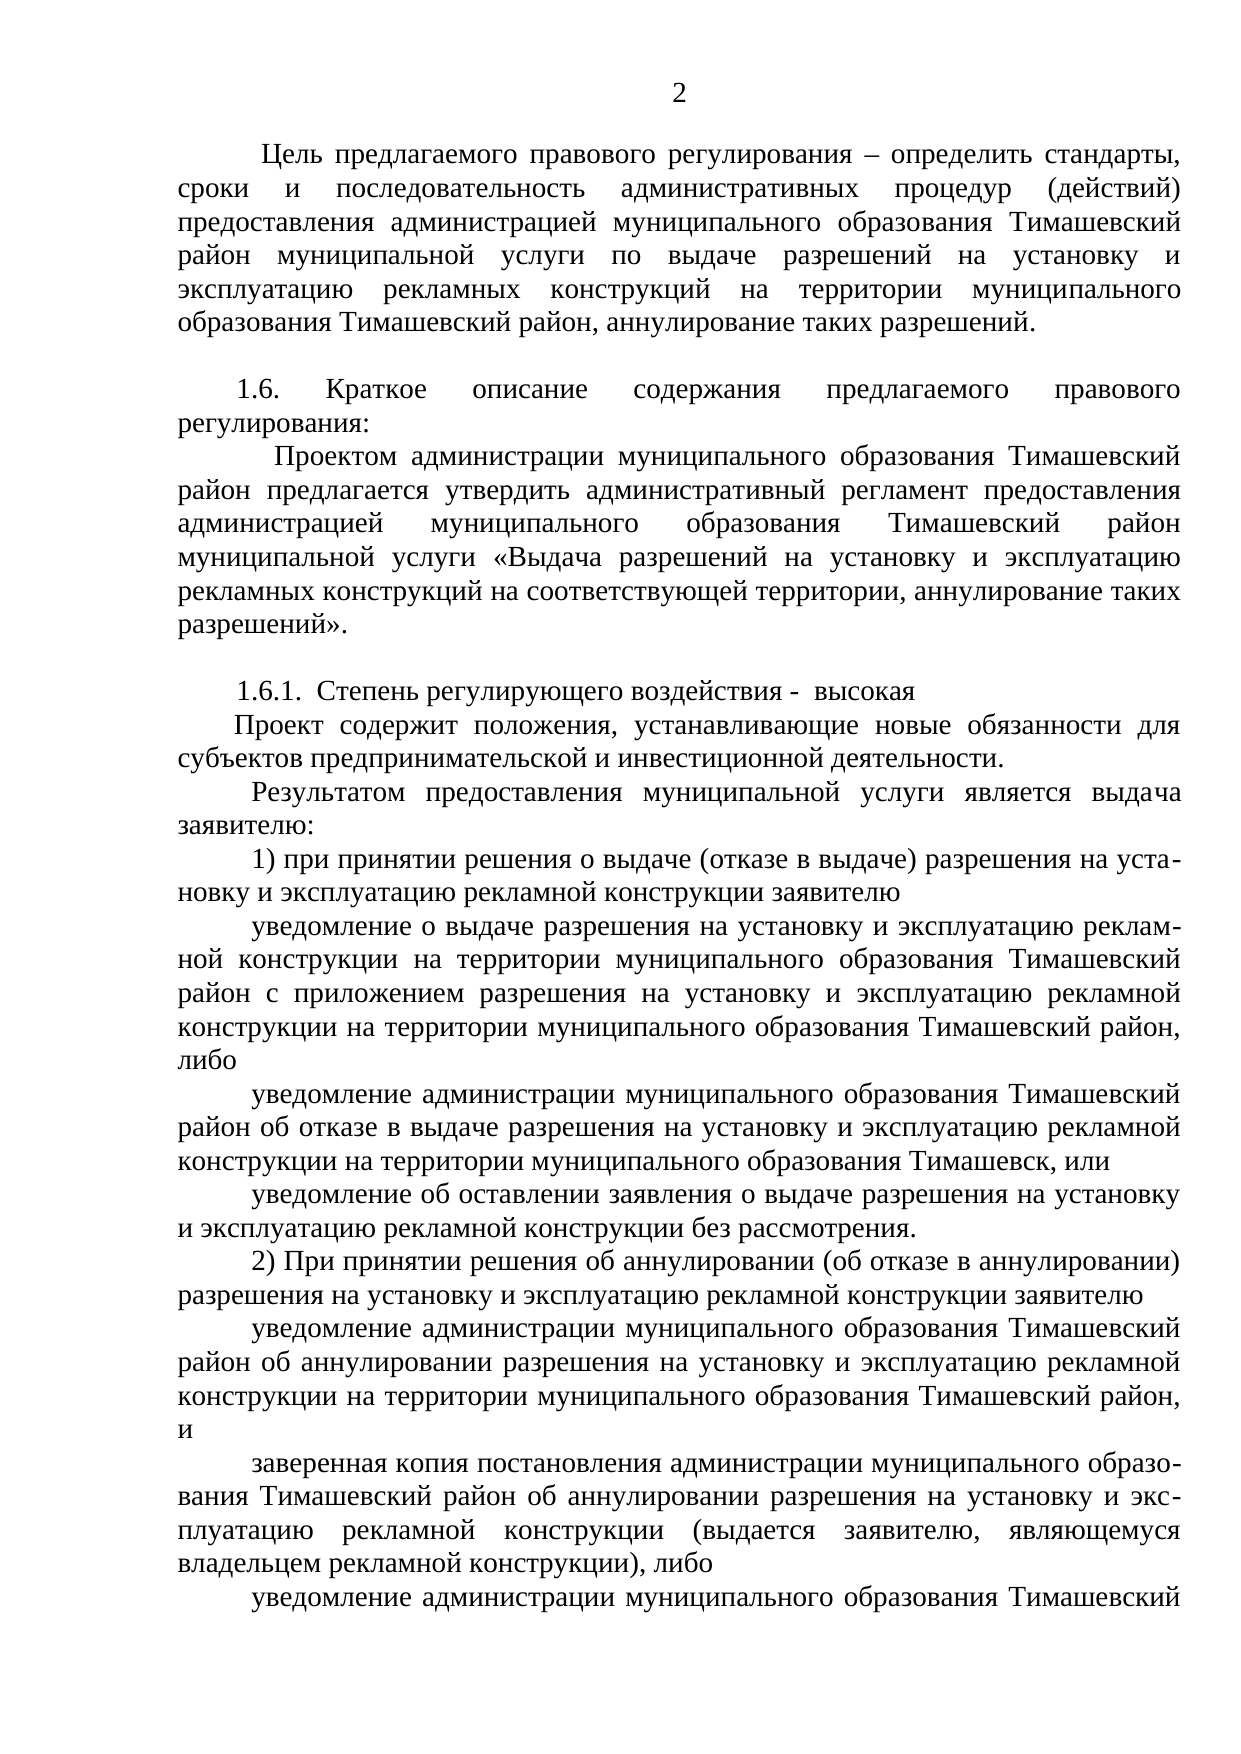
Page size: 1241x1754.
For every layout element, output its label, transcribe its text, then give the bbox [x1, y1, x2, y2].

text уведомление о выдаче разрешения на установку и эксплуатацию рекламной конструкции на территории муниципального образования Тимашевский район с приложением разрешения на установку и эксплуатацию рекламной конструкции на территории муниципального образования Тимашевский район, либо [177, 908, 1181, 1076]
text уведомление администрации муниципального образования Тимашевский район об отказе в выдаче разрешения на установку и эксплуатацию рекламной конструкции на территории муниципального образования Тимашевск, или [177, 1076, 1181, 1176]
text 1) при принятии решения о выдаче (отказе в выдаче) разрешения на установку и эксплуатацию рекламной конструкции заявителю [177, 841, 1181, 908]
text Цель предлагаемого правового регулирования – определить стандарты, сроки и последовательность административных процедур (действий) предоставления администрацией муниципального образования Тимашевский район муниципальной услуги по выдаче разрешений на установку и эксплуатацию рекламных конструкций на территории муниципального образования Тимашевский район, аннулирование таких разрешений. [177, 137, 1181, 338]
text уведомление об оставлении заявления о выдаче разрешения на установку и эксплуатацию рекламной конструкции без рассмотрения. [177, 1176, 1181, 1243]
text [177, 1579, 1181, 1612]
text Проект содержит положения, устанавливающие новые обязанности для субъектов предпринимательской и инвестиционной деятельности. [177, 707, 1181, 774]
text 1.6.1. Степень регулирующего воздействия - высокая [177, 673, 1181, 707]
text уведомление администрации муниципального образования Тимашевский район об аннулировании разрешения на установку и эксплуатацию рекламной конструкции на территории муниципального образования Тимашевский район, и [177, 1311, 1181, 1445]
text заверенная копия постановления администрации муниципального образования Тимашевский район об аннулировании разрешения на установку и эксплуатацию рекламной конструкции (выдается заявителю, являющемуся владельцем рекламной конструкции), либо [177, 1445, 1181, 1579]
text Результатом предоставления муниципальной услуги является выдача заявителю: [177, 774, 1181, 841]
text 1.6. Краткое описание содержания предлагаемого правового регулирования: [177, 371, 1181, 438]
text Проектом администрации муниципального образования Тимашевский район предлагается утвердить административный регламент предоставления администрацией муниципального образования Тимашевский район муниципальной услуги «Выдача разрешений на установку и эксплуатацию рекламных конструкций на соответствующей территории, аннулирование таких разрешений». [177, 438, 1181, 640]
text 2) При принятии решения об аннулировании (об отказе в аннулировании) разрешения на установку и эксплуатацию рекламной конструкции заявителю [177, 1243, 1181, 1311]
